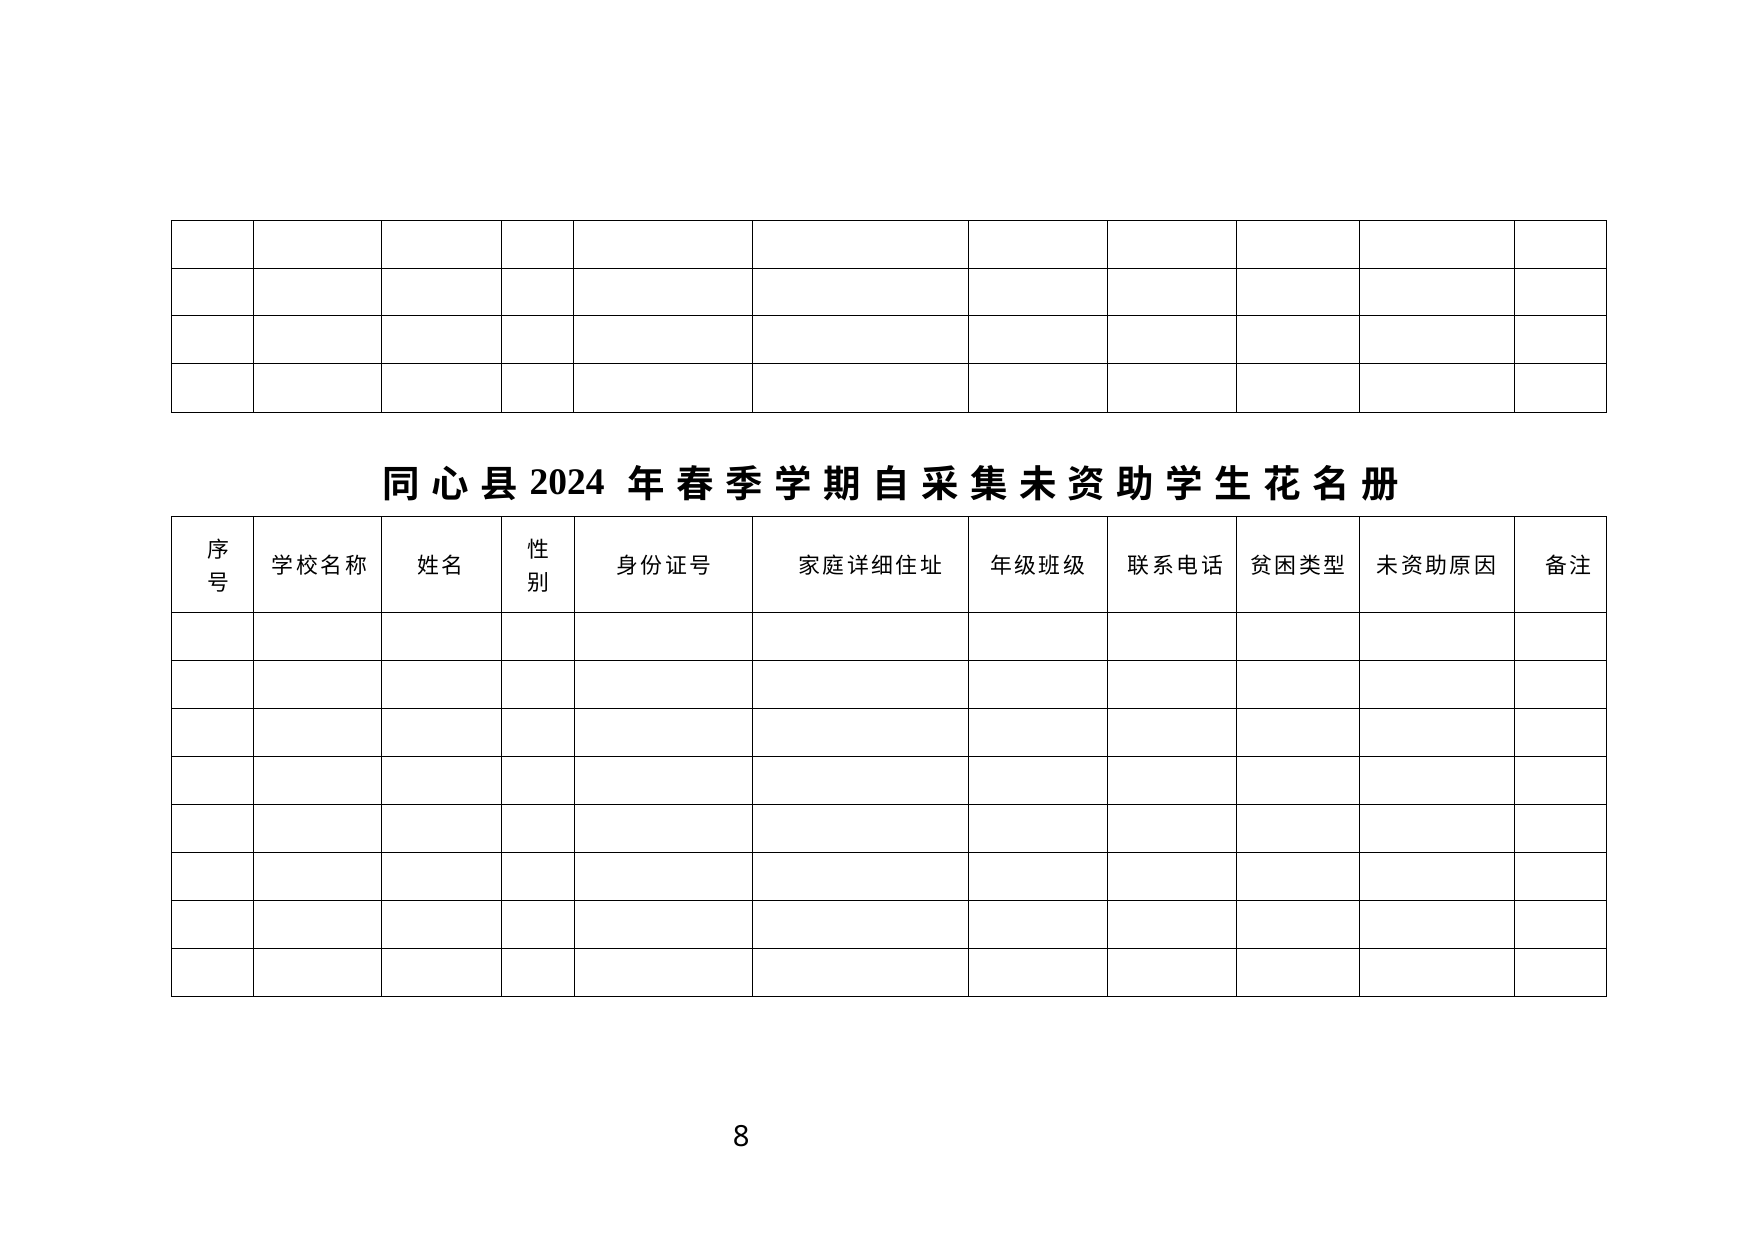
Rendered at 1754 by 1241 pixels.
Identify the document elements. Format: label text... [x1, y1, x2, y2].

table_cell [575, 949, 752, 996]
table_cell [382, 364, 501, 412]
table_cell [502, 364, 573, 412]
table_cell [382, 805, 501, 852]
table_cell [1237, 805, 1359, 852]
table_cell [1108, 853, 1236, 900]
table_cell [254, 757, 381, 804]
table_cell 未资助原因 [1360, 517, 1514, 612]
table_cell [172, 364, 253, 412]
table_cell [969, 709, 1107, 756]
table_cell [575, 757, 752, 804]
table_cell [753, 364, 968, 412]
table_cell [502, 269, 573, 315]
table_cell [1515, 613, 1606, 660]
table_cell [382, 613, 501, 660]
table_cell [1360, 757, 1514, 804]
table_cell [502, 805, 574, 852]
table_cell [574, 269, 752, 315]
table_cell [382, 709, 501, 756]
table_cell [1108, 757, 1236, 804]
table_cell [1515, 364, 1606, 412]
table_cell [1108, 709, 1236, 756]
table_cell [1237, 757, 1359, 804]
table_cell [1237, 269, 1359, 315]
table_cell [172, 949, 253, 996]
table_cell [753, 316, 968, 363]
table_cell [1360, 316, 1514, 363]
table_cell 备注 [1515, 517, 1606, 612]
table_cell [1360, 661, 1514, 708]
table_cell [1108, 661, 1236, 708]
table_cell [172, 709, 253, 756]
table_cell [574, 316, 752, 363]
table_cell 序号 [172, 517, 253, 612]
table_cell [969, 661, 1107, 708]
table_cell [1515, 757, 1606, 804]
table_cell [969, 901, 1107, 948]
table_cell [1360, 805, 1514, 852]
table_cell [969, 805, 1107, 852]
table_cell [382, 221, 501, 268]
table_cell [969, 221, 1107, 268]
table_cell [382, 661, 501, 708]
table_cell [753, 709, 968, 756]
table_cell [502, 661, 574, 708]
table_cell [1237, 853, 1359, 900]
table_cell [1515, 709, 1606, 756]
table_cell [1237, 949, 1359, 996]
table_cell [502, 613, 574, 660]
table_cell [753, 269, 968, 315]
table_cell [1237, 613, 1359, 660]
table_cell [172, 805, 253, 852]
table_cell [254, 316, 381, 363]
table_cell [502, 316, 573, 363]
table_cell [502, 949, 574, 996]
table_cell [172, 316, 253, 363]
table_cell [969, 949, 1107, 996]
table_cell [753, 853, 968, 900]
table_cell [254, 364, 381, 412]
table_cell [1108, 901, 1236, 948]
table_cell [1237, 364, 1359, 412]
table_cell 家庭详细住址 [753, 517, 968, 612]
table_cell [969, 316, 1107, 363]
table_cell [254, 661, 381, 708]
table_header 同心县2024年春季学期自采集未资助学生花名册 [171, 445, 1607, 516]
table_cell [575, 613, 752, 660]
table_cell [172, 613, 253, 660]
table_cell [969, 613, 1107, 660]
table_cell [969, 757, 1107, 804]
table_cell [1360, 949, 1514, 996]
table_cell [502, 757, 574, 804]
table_cell [382, 316, 501, 363]
table_cell [575, 805, 752, 852]
table_cell [1515, 901, 1606, 948]
table_cell [575, 661, 752, 708]
table_cell [172, 901, 253, 948]
table_cell 学校名称 [254, 517, 381, 612]
table_cell [969, 853, 1107, 900]
table_cell [1360, 709, 1514, 756]
table_cell [1237, 709, 1359, 756]
table_cell [502, 901, 574, 948]
table_cell [382, 757, 501, 804]
table_cell [1108, 269, 1236, 315]
table_cell [1108, 805, 1236, 852]
table_cell [1360, 901, 1514, 948]
table_cell [753, 757, 968, 804]
table_cell [753, 661, 968, 708]
table_cell [1108, 316, 1236, 363]
table_cell [172, 221, 253, 268]
table_cell [1108, 221, 1236, 268]
table_cell [1360, 853, 1514, 900]
table_cell 姓名 [382, 517, 501, 612]
table_cell [753, 613, 968, 660]
table_cell [172, 269, 253, 315]
table_cell [254, 613, 381, 660]
table_cell [382, 901, 501, 948]
table_cell [254, 709, 381, 756]
table_cell [502, 709, 574, 756]
table_cell [1515, 805, 1606, 852]
table_cell [1108, 949, 1236, 996]
table_cell [502, 853, 574, 900]
table_cell [382, 949, 501, 996]
table_cell [1515, 853, 1606, 900]
table_cell [1237, 221, 1359, 268]
table_cell [753, 805, 968, 852]
table_cell [753, 901, 968, 948]
table_cell 联系电话 [1108, 517, 1236, 612]
table_cell [575, 853, 752, 900]
table_cell [1108, 613, 1236, 660]
table_cell [502, 221, 573, 268]
table_cell [382, 269, 501, 315]
table_cell [575, 901, 752, 948]
table_cell [574, 221, 752, 268]
table_cell [1360, 221, 1514, 268]
table_cell [1237, 901, 1359, 948]
table_cell [1360, 269, 1514, 315]
table_cell [575, 709, 752, 756]
table_cell [254, 221, 381, 268]
table_cell [1360, 364, 1514, 412]
table_cell [1360, 613, 1514, 660]
table_cell [1237, 316, 1359, 363]
table_cell [1515, 949, 1606, 996]
table_cell [172, 853, 253, 900]
table_cell [753, 221, 968, 268]
table_cell [254, 901, 381, 948]
table_cell 身份证号 [575, 517, 752, 612]
table_cell [172, 757, 253, 804]
table_cell [382, 853, 501, 900]
table_cell [172, 661, 253, 708]
table_cell [1515, 661, 1606, 708]
table_cell [254, 269, 381, 315]
table_cell 年级班级 [969, 517, 1107, 612]
table_cell [254, 949, 381, 996]
table_cell [969, 269, 1107, 315]
table_cell [1515, 221, 1606, 268]
table_cell [753, 949, 968, 996]
table_cell [1108, 364, 1236, 412]
table_cell [1515, 269, 1606, 315]
table_cell [969, 364, 1107, 412]
table_cell [1237, 661, 1359, 708]
table_cell [574, 364, 752, 412]
table_cell [254, 853, 381, 900]
table_cell 贫困类型 [1237, 517, 1359, 612]
table_cell 性别 [502, 517, 574, 612]
table_cell [254, 805, 381, 852]
table_cell [1515, 316, 1606, 363]
